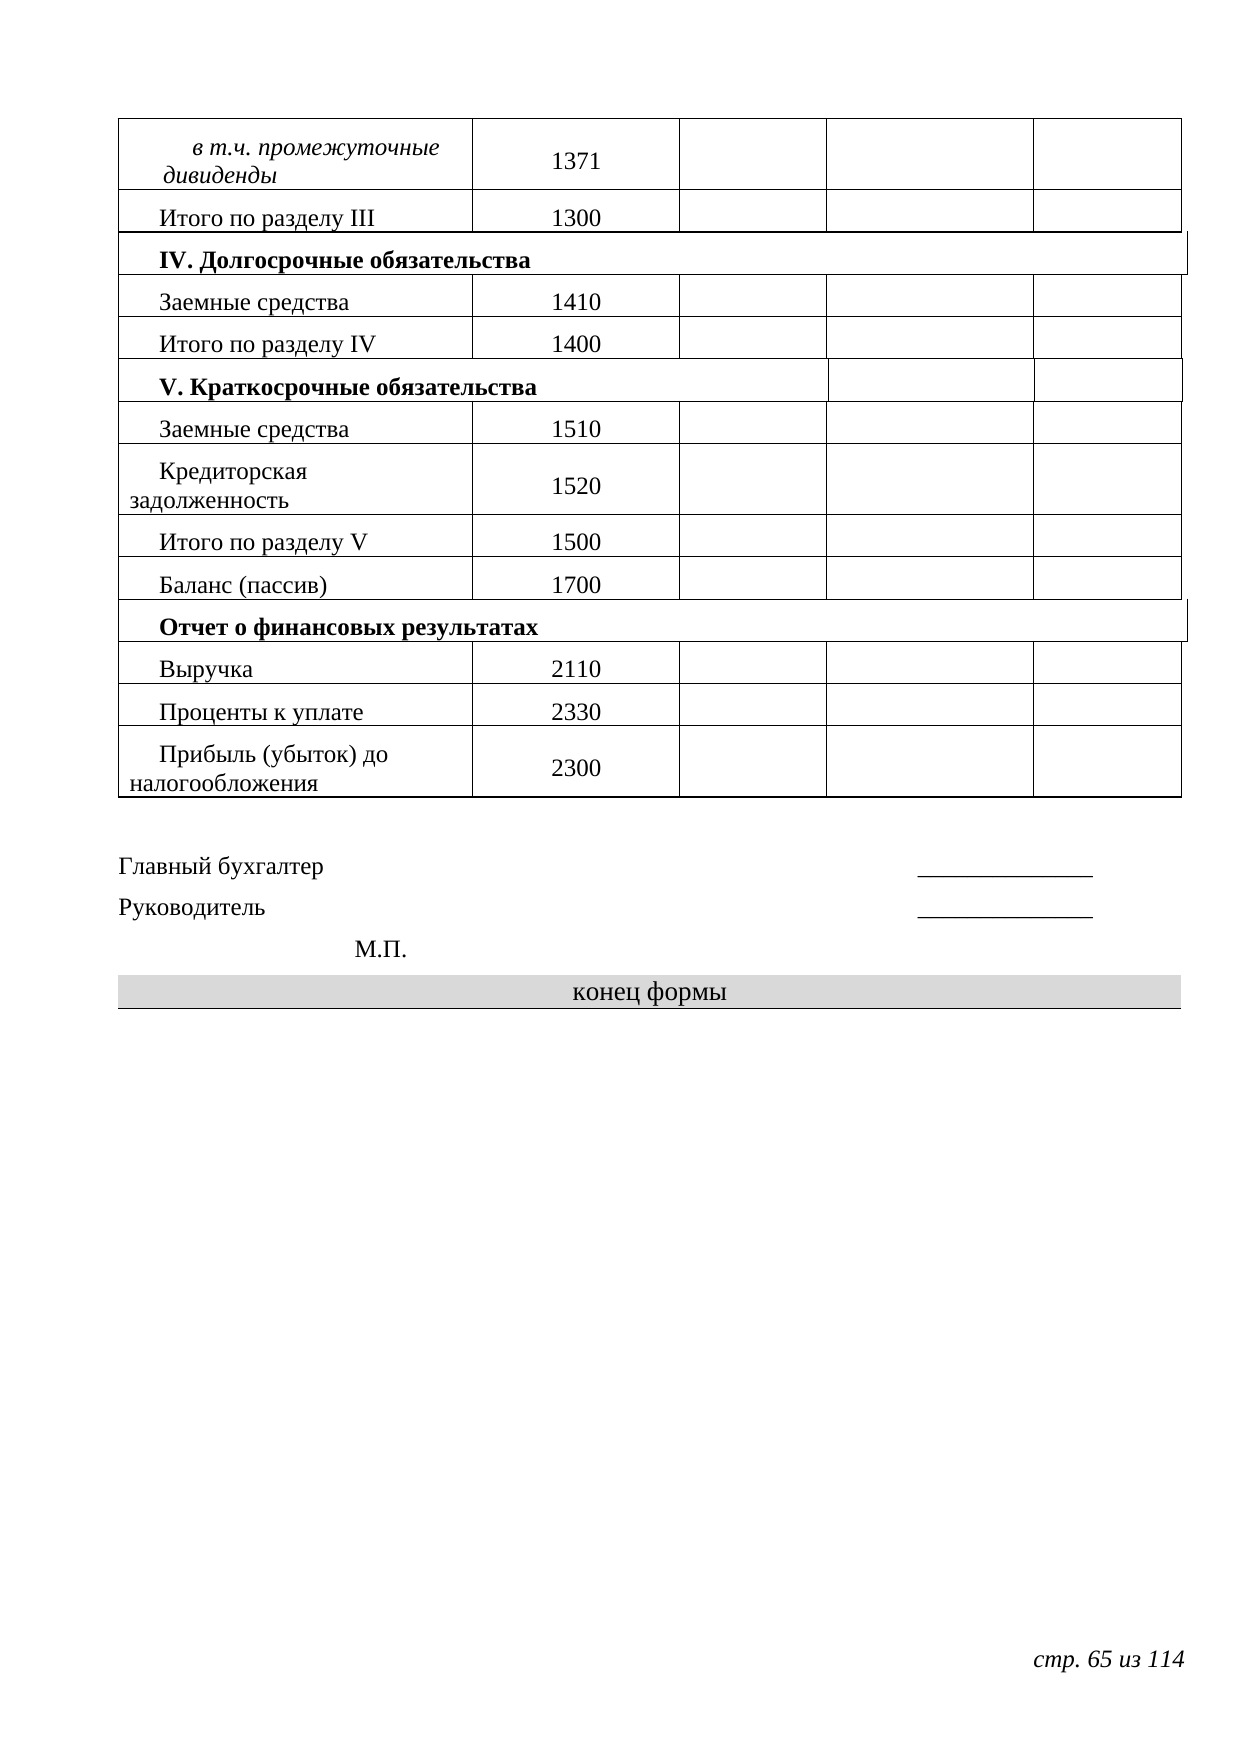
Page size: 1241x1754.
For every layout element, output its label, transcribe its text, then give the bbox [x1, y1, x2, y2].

table_cell [1034, 515, 1181, 556]
table_cell [680, 317, 826, 358]
table_cell [680, 119, 826, 189]
table_cell [1034, 275, 1181, 316]
text конец формы [118, 975, 1181, 1008]
table_cell IV. Долгосрочные обязательства [119, 231, 1187, 274]
table_cell V. Краткосрочные обязательства [119, 359, 828, 401]
text Руководитель ______________ [118, 892, 1181, 921]
table_cell [827, 402, 1033, 443]
table_cell [1034, 402, 1181, 443]
table_cell Заемные средства [119, 275, 472, 316]
table_cell Заемные средства [119, 402, 472, 443]
table_cell 1500 [473, 515, 679, 556]
table_cell [827, 642, 1033, 683]
table_cell Проценты к уплате [119, 684, 472, 725]
table_cell 1510 [473, 402, 679, 443]
text М.П. [354, 934, 1181, 962]
table_cell [680, 444, 826, 514]
table_cell Прибыль (убыток) до налогообложения [119, 726, 472, 796]
table_cell Баланс (пассив) [119, 557, 472, 598]
table_cell 1410 [473, 275, 679, 316]
table_cell Итого по разделу V [119, 515, 472, 556]
table_cell [680, 402, 826, 443]
table_cell [827, 190, 1033, 231]
table_cell [827, 726, 1033, 796]
table_cell [1034, 726, 1181, 796]
table_cell Итого по разделу IV [119, 317, 472, 358]
table_cell Отчет о финансовых результатах [119, 599, 1187, 641]
table_cell [1034, 557, 1181, 598]
table_cell [1034, 642, 1181, 683]
table_cell Выручка [119, 642, 472, 683]
text Главный бухгалтер ______________ [118, 851, 1181, 880]
table_cell [827, 515, 1033, 556]
table_cell [1034, 317, 1181, 358]
table_cell [827, 684, 1033, 725]
table_cell [680, 684, 826, 725]
table_cell [1034, 119, 1181, 189]
table_cell 1371 [473, 119, 679, 189]
table_cell [1034, 444, 1181, 514]
table_cell в т.ч. промежуточные дивиденды [119, 119, 472, 189]
table_cell 1400 [473, 317, 679, 358]
table_cell [827, 444, 1033, 514]
table_cell [1035, 359, 1182, 401]
table_cell [680, 726, 826, 796]
table_cell Кредиторская задолженность [119, 444, 472, 514]
table_cell Итого по разделу III [119, 190, 472, 231]
table_cell 2110 [473, 642, 679, 683]
table_cell 2300 [473, 726, 679, 796]
table_cell [827, 557, 1033, 598]
table_cell [680, 190, 826, 231]
table_cell 1520 [473, 444, 679, 514]
table_cell [1034, 190, 1181, 231]
table_cell 1700 [473, 557, 679, 598]
table_cell [829, 359, 1034, 401]
table_cell 2330 [473, 684, 679, 725]
table_cell [827, 317, 1033, 358]
table_cell [827, 119, 1033, 189]
table_cell [680, 515, 826, 556]
table_cell [680, 557, 826, 598]
table_cell [680, 642, 826, 683]
table_cell [827, 275, 1033, 316]
table_cell 1300 [473, 190, 679, 231]
table_cell [680, 275, 826, 316]
table_cell [1034, 684, 1181, 725]
